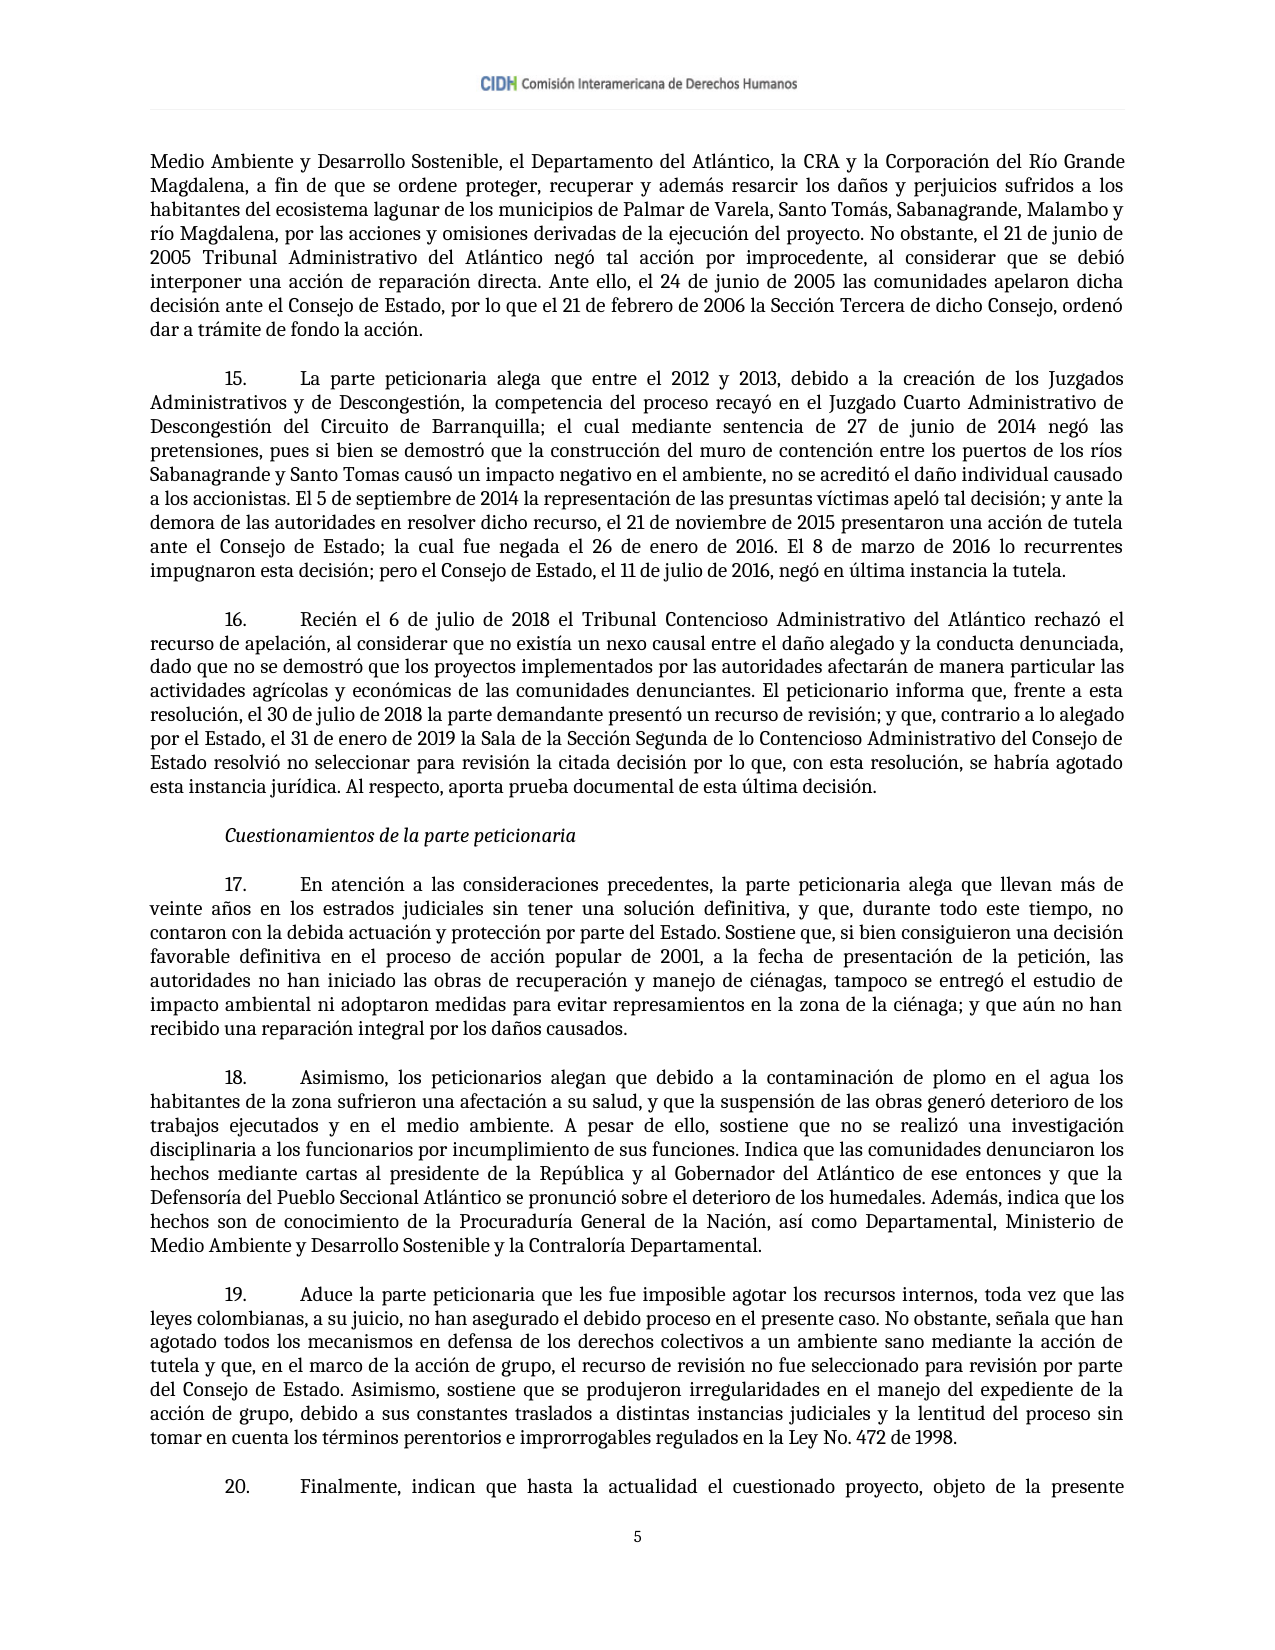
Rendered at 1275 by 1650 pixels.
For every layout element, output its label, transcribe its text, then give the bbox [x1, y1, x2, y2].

list La parte peticionaria alega que entre el 2012 y 2013, debido a la creación de los Juzgados Administrativos y de Descongestión, la competencia del proceso recayó en el Juzgado Cuarto Administrativo de Descongestión del Circuito de Barranquilla; el cual mediante sentencia de 27 de junio de 2014 negó las pretensiones, pues si bien se demostró que la construcción del muro de contención entre los puertos de los ríos Sabanagrande y Santo Tomas causó un impacto negativo en el ambiente, no se acreditó el daño individual causado a los accionistas. El 5 de septiembre de 2014 la representación de las presuntas víctimas apeló tal decisión; y ante la demora de las autoridades en resolver dicho recurso, el 21 de noviembre de 2015 presentaron una acción de tutela ante el Consejo de Estado; la cual fue negada el 26 de enero de 2016. El 8 de marzo de 2016 lo recurrentes impugnaron esta decisión; pero el Consejo de Estado, el 11 de julio de 2016, negó en última instancia la tutela. [150, 367, 1125, 582]
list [150, 150, 1125, 342]
list Recién el 6 de julio de 2018 el Tribunal Contencioso Administrativo del Atlántico rechazó el recurso de apelación, al considerar que no existía un nexo causal entre el daño alegado y la conducta denunciada, dado que no se demostró que los proyectos implementados por las autoridades afectarán de manera particular las actividades agrícolas y económicas de las comunidades denunciantes. El peticionario informa que, frente a esta resolución, el 30 de julio de 2018 la parte demandante presentó un recurso de revisión; y que, contrario a lo alegado por el Estado, el 31 de enero de 2019 la Sala de la Sección Segunda de lo Contencioso Administrativo del Consejo de Estado resolvió no seleccionar para revisión la citada decisión por lo que, con esta resolución, se habría agotado esta instancia jurídica. Al respecto, aporta prueba documental de esta última decisión. [150, 607, 1125, 799]
list Asimismo, los peticionarios alegan que debido a la contaminación de plomo en el agua los habitantes de la zona sufrieron una afectación a su salud, y que la suspensión de las obras generó deterioro de los trabajos ejecutados y en el medio ambiente. A pesar de ello, sostiene que no se realizó una investigación disciplinaria a los funcionarios por incumplimiento de sus funciones. Indica que las comunidades denunciaron los hechos mediante cartas al presidente de la República y al Gobernador del Atlántico de ese entonces y que la Defensoría del Pueblo Seccional Atlántico se pronunció sobre el deterioro de los humedales. Además, indica que los hechos son de conocimiento de la Procuraduría General de la Nación, así como Departamental, Ministerio de Medio Ambiente y Desarrollo Sostenible y la Contraloría Departamental. [150, 1066, 1125, 1257]
text Cuestionamientos de la parte peticionaria [150, 824, 1125, 848]
list En atención a las consideraciones precedentes, la parte peticionaria alega que llevan más de veinte años en los estrados judiciales sin tener una solución definitiva, y que, durante todo este tiempo, no contaron con la debida actuación y protección por parte del Estado. Sostiene que, si bien consiguieron una decisión favorable definitiva en el proceso de acción popular de 2001, a la fecha de presentación de la petición, las autoridades no han iniciado las obras de recuperación y manejo de ciénagas, tampoco se entregó el estudio de impacto ambiental ni adoptaron medidas para evitar represamientos en la zona de la ciénaga; y que aún no han recibido una reparación integral por los daños causados. [150, 873, 1125, 1041]
picture [475, 75, 800, 93]
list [150, 1475, 1125, 1499]
list Aduce la parte peticionaria que les fue imposible agotar los recursos internos, toda vez que las leyes colombianas, a su juicio, no han asegurado el debido proceso en el presente caso. No obstante, señala que han agotado todos los mecanismos en defensa de los derechos colectivos a un ambiente sano mediante la acción de tutela y que, en el marco de la acción de grupo, el recurso de revisión no fue seleccionado para revisión por parte del Consejo de Estado. Asimismo, sostiene que se produjeron irregularidades en el manejo del expediente de la acción de grupo, debido a sus constantes traslados a distintas instancias judiciales y la lentitud del proceso sin tomar en cuenta los términos perentorios e improrrogables regulados en la Ley No. 472 de 1998. [150, 1282, 1125, 1450]
